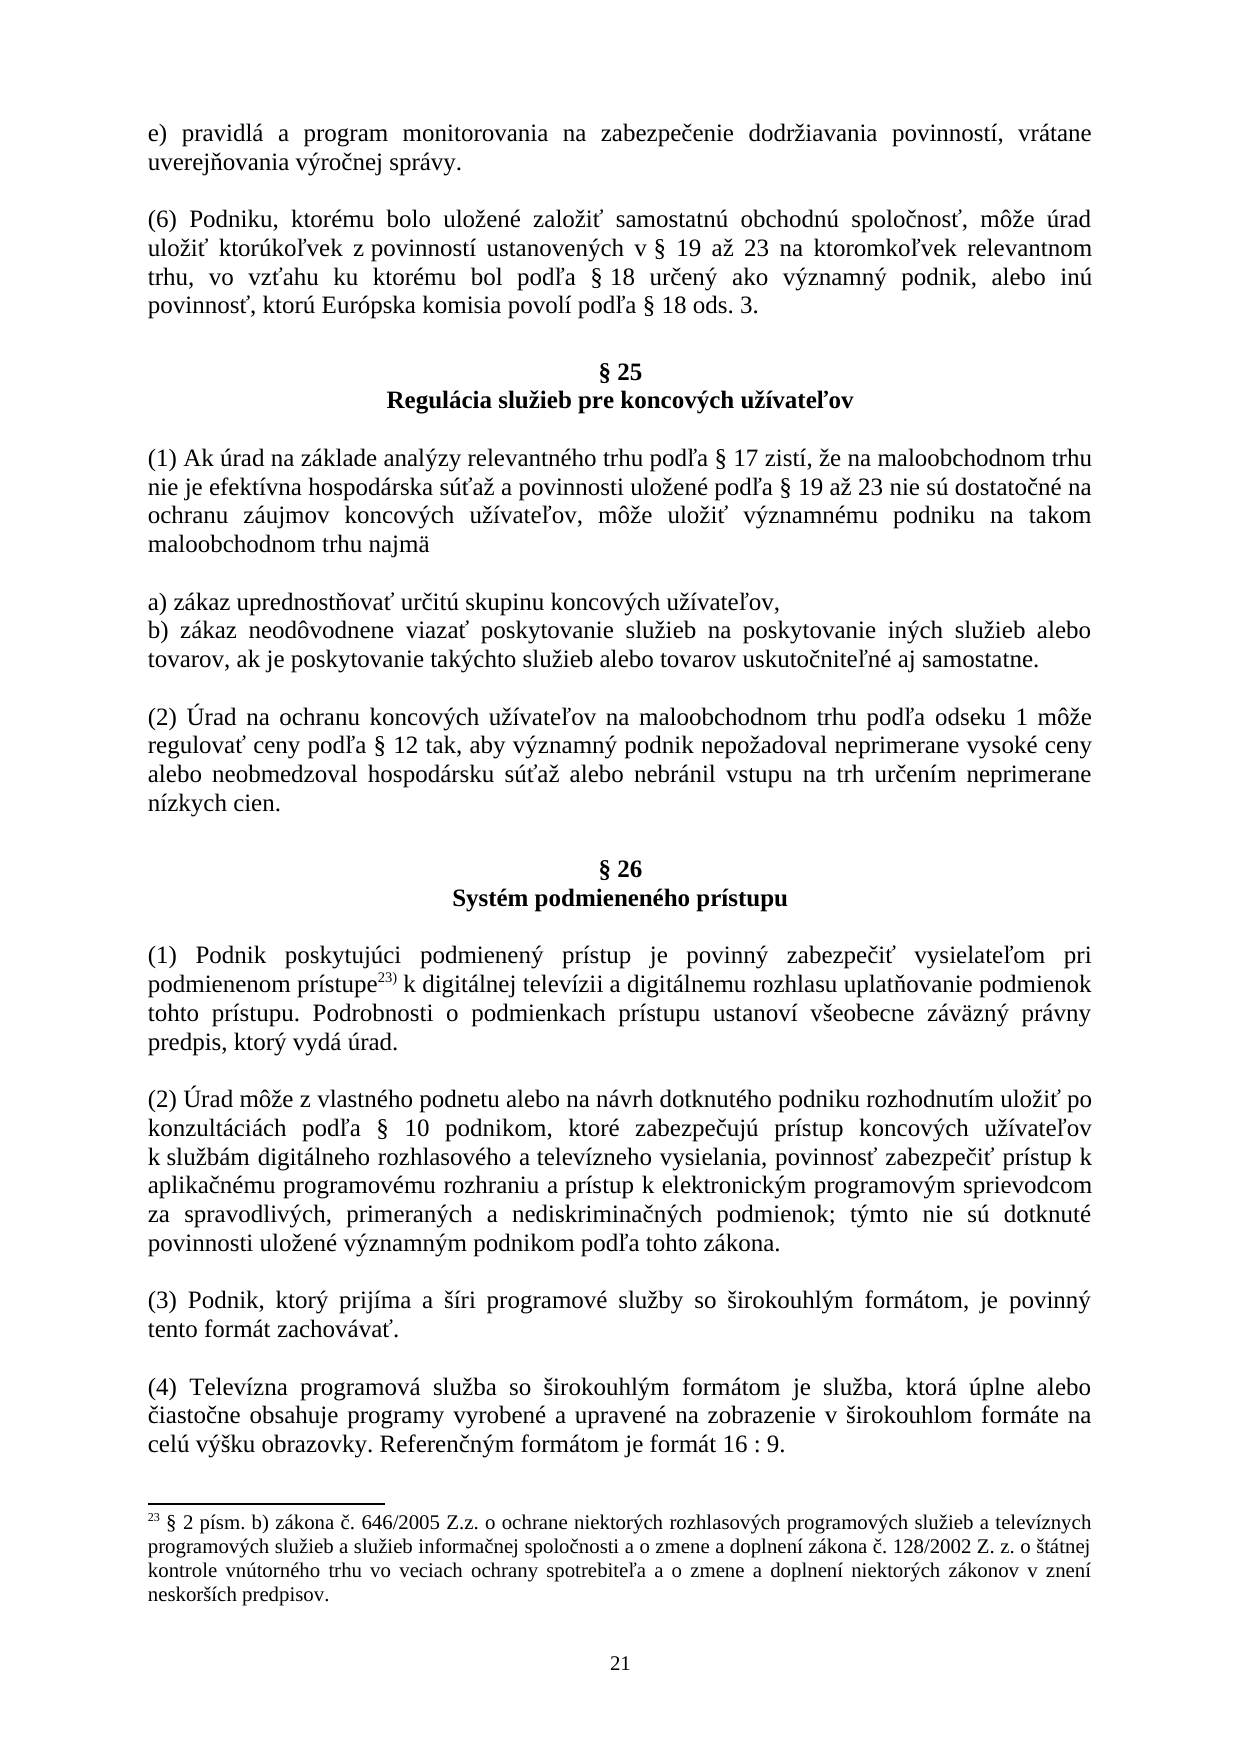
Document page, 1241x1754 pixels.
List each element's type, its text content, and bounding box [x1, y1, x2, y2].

text (1) Ak úrad na základe analýzy relevantného trhu podľa § 17 zistí, že na maloobchodnom trhu nie je efektívna hospodárska súťaž a povinnosti uložené podľa § 19 až 23 nie sú dostatočné na ochranu záujmov koncových užívateľov, môže uložiť významnému podniku na takom maloobchodnom trhu najmä [148, 443, 1092, 558]
text e) pravidlá a program monitorovania na zabezpečenie dodržiavania povinností, vrátane uverejňovania výročnej správy. [148, 118, 1092, 176]
text (1) Podnik poskytujúci podmienený prístup je povinný zabezpečiť vysielateľom pri podmienenom prístupe) k digitálnej televízii a digitálnemu rozhlasu uplatňovanie podmienok tohto prístupu. Podrobnosti o podmienkach prístupu ustanoví všeobecne záväzný právny predpis, ktorý vydá úrad. [148, 941, 1092, 1056]
text § 25 Regulácia služieb pre koncových užívateľov [148, 357, 1092, 414]
text (4) Televízna programová služba so širokouhlým formátom je služba, ktorá úplne alebo čiastočne obsahuje programy vyrobené a upravené na zobrazenie v širokouhlom formáte na celú výšku obrazovky. Referenčným formátom je formát 16 : 9. [148, 1372, 1092, 1458]
text (2) Úrad na ochranu koncových užívateľov na maloobchodnom trhu podľa odseku 1 môže regulovať ceny podľa § 12 tak, aby významný podnik nepožadoval neprimerane vysoké ceny alebo neobmedzoval hospodársku súťaž alebo nebránil vstupu na trh určením neprimerane nízkych cien. [148, 702, 1092, 817]
text a) zákaz uprednostňovať určitú skupinu koncových užívateľov, [148, 587, 1092, 616]
text b) zákaz neodôvodnene viazať poskytovanie služieb na poskytovanie iných služieb alebo tovarov, ak je poskytovanie takýchto služieb alebo tovarov uskutočniteľné aj samostatne. [148, 616, 1092, 673]
text (3) Podnik, ktorý prijíma a šíri programové služby so širokouhlým formátom, je povinný tento formát zachovávať. [148, 1286, 1092, 1343]
text § 26 Systém podmieneného prístupu [148, 854, 1092, 912]
text (6) Podniku, ktorému bolo uložené založiť samostatnú obchodnú spoločnosť, môže úrad uložiť ktorúkoľvek z povinností ustanovených v § 19 až 23 na ktoromkoľvek relevantnom trhu, vo vzťahu ku ktorému bol podľa § 18 určený ako významný podnik, alebo inú povinnosť, ktorú Európska komisia povolí podľa § 18 ods. 3. [148, 204, 1092, 319]
text (2) Úrad môže z vlastného podnetu alebo na návrh dotknutého podniku rozhodnutím uložiť po konzultáciách podľa § 10 podnikom, ktoré zabezpečujú prístup koncových užívateľov k službám digitálneho rozhlasového a televízneho vysielania, povinnosť zabezpečiť prístup k aplikačnému programovému rozhraniu a prístup k elektronickým programovým sprievodcom za spravodlivých, primeraných a nediskriminačných podmienok; týmto nie sú dotknuté povinnosti uložené významným podnikom podľa tohto zákona. [148, 1084, 1092, 1257]
